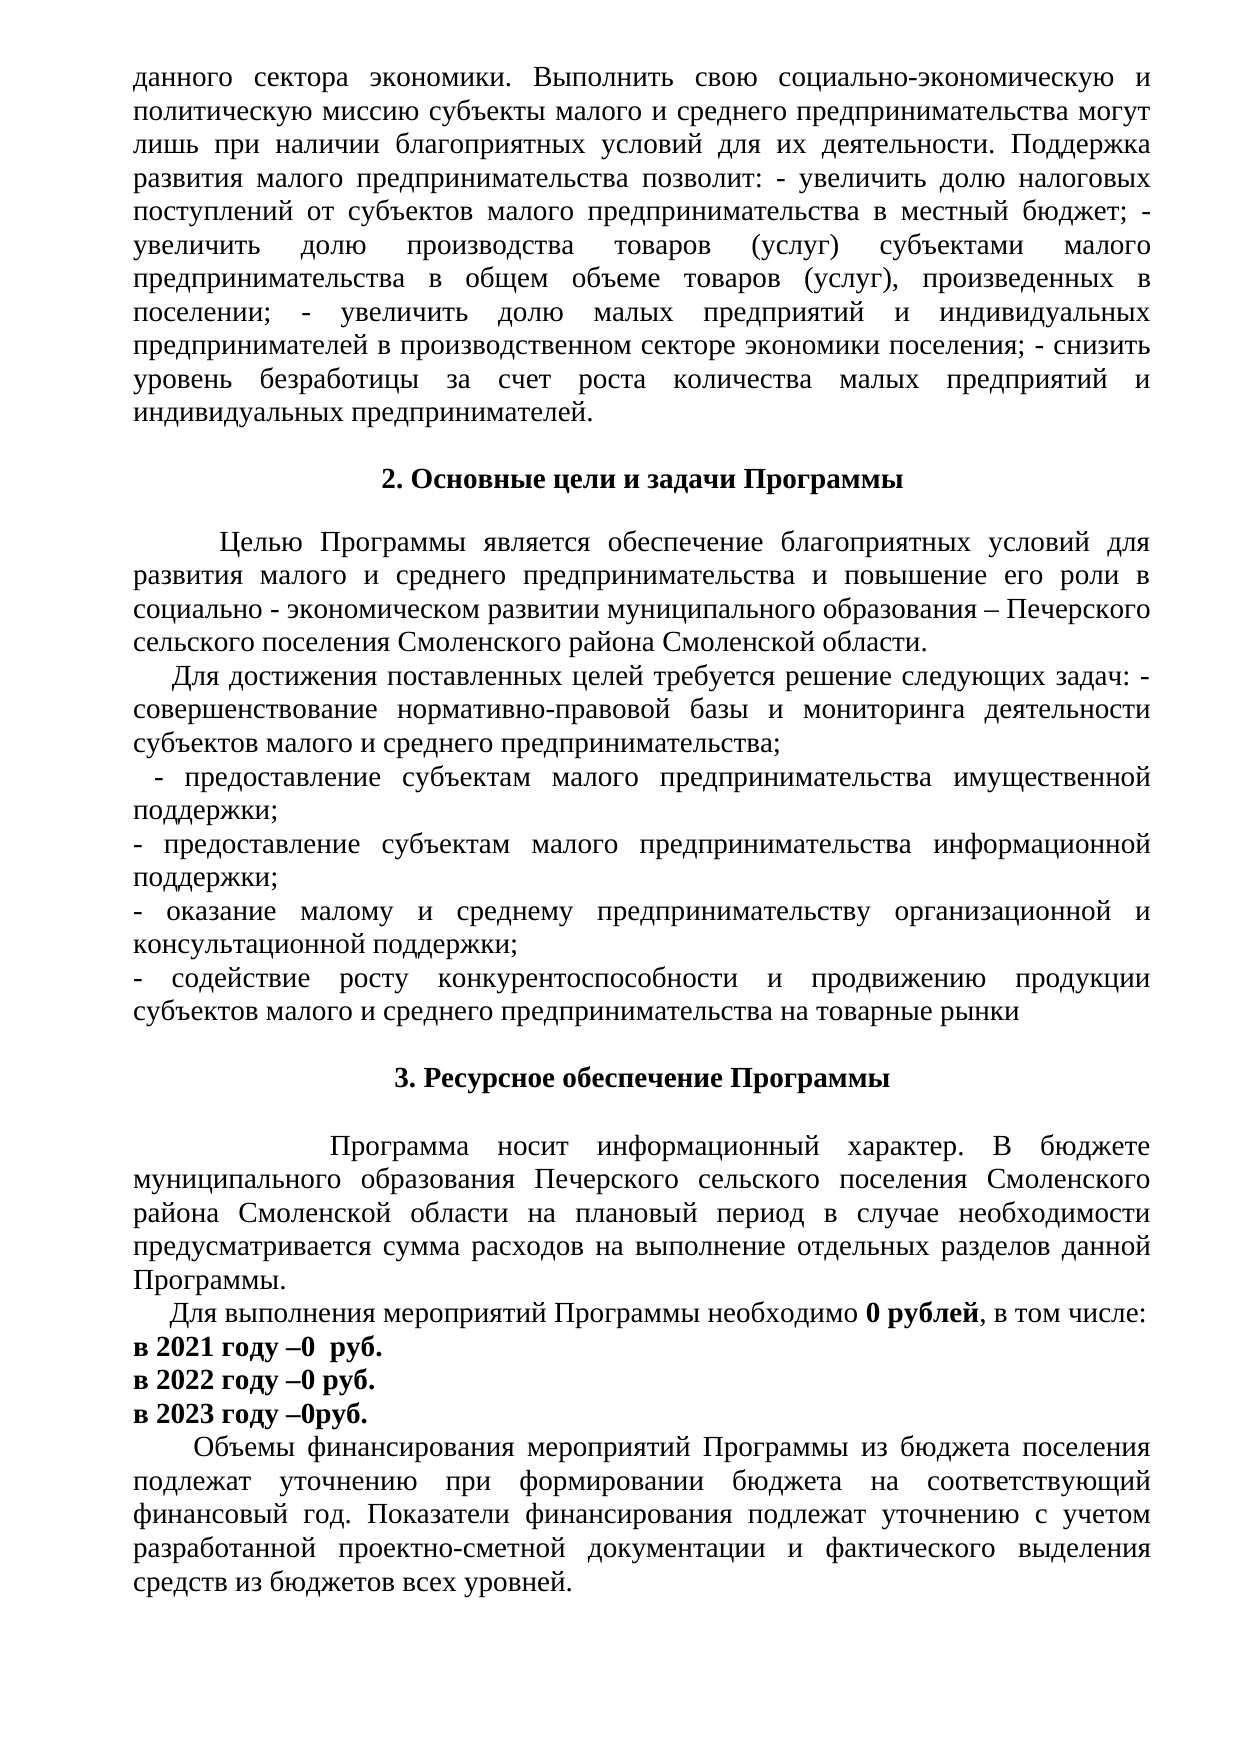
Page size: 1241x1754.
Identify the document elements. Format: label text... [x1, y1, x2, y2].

text в 2022 году –0 руб. [133, 1362, 1152, 1396]
text 2. Основные цели и задачи Программы [133, 462, 1152, 495]
text - содействие росту конкурентоспособности и продвижению продукции субъектов малого и среднего предпринимательства на товарные рынки [133, 960, 1152, 1027]
text - предоставление субъектам малого предпринимательства имущественной поддержки; [133, 759, 1152, 826]
text Целью Программы является обеспечение благоприятных условий для развития малого и среднего предпринимательства и повышение его роли в социально - экономическом развитии муниципального образования – Печерского сельского поселения Смоленского района Смоленской области. [133, 524, 1152, 658]
text Программа носит информационный характер. В бюджете муниципального образования Печерского сельского поселения Смоленского района Смоленской области на плановый период в случае необходимости предусматривается сумма расходов на выполнение отдельных разделов данной Программы. [133, 1128, 1152, 1295]
text - предоставление субъектам малого предпринимательства информационной поддержки; [133, 826, 1152, 893]
text Объемы финансирования мероприятий Программы из бюджета поселения подлежат уточнению при формировании бюджета на соответствующий финансовый год. Показатели финансирования подлежат уточнению с учетом разработанной проектно-сметной документации и фактического выделения средств из бюджетов всех уровней. [133, 1429, 1152, 1597]
text - оказание малому и среднему предпринимательству организационной и консультационной поддержки; [133, 893, 1152, 960]
text Для достижения поставленных целей требуется решение следующих задач: - совершенствование нормативно-правовой базы и мониторинга деятельности субъектов малого и среднего предпринимательства; [133, 658, 1152, 759]
text в 2023 году –0руб. [133, 1396, 1152, 1429]
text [133, 59, 1152, 428]
text 3. Ресурсное обеспечение Программы [133, 1061, 1152, 1094]
text Для выполнения мероприятий Программы необходимо 0 рублей, в том числе: [133, 1295, 1152, 1329]
text в 2021 году –0 руб. [133, 1329, 1152, 1362]
